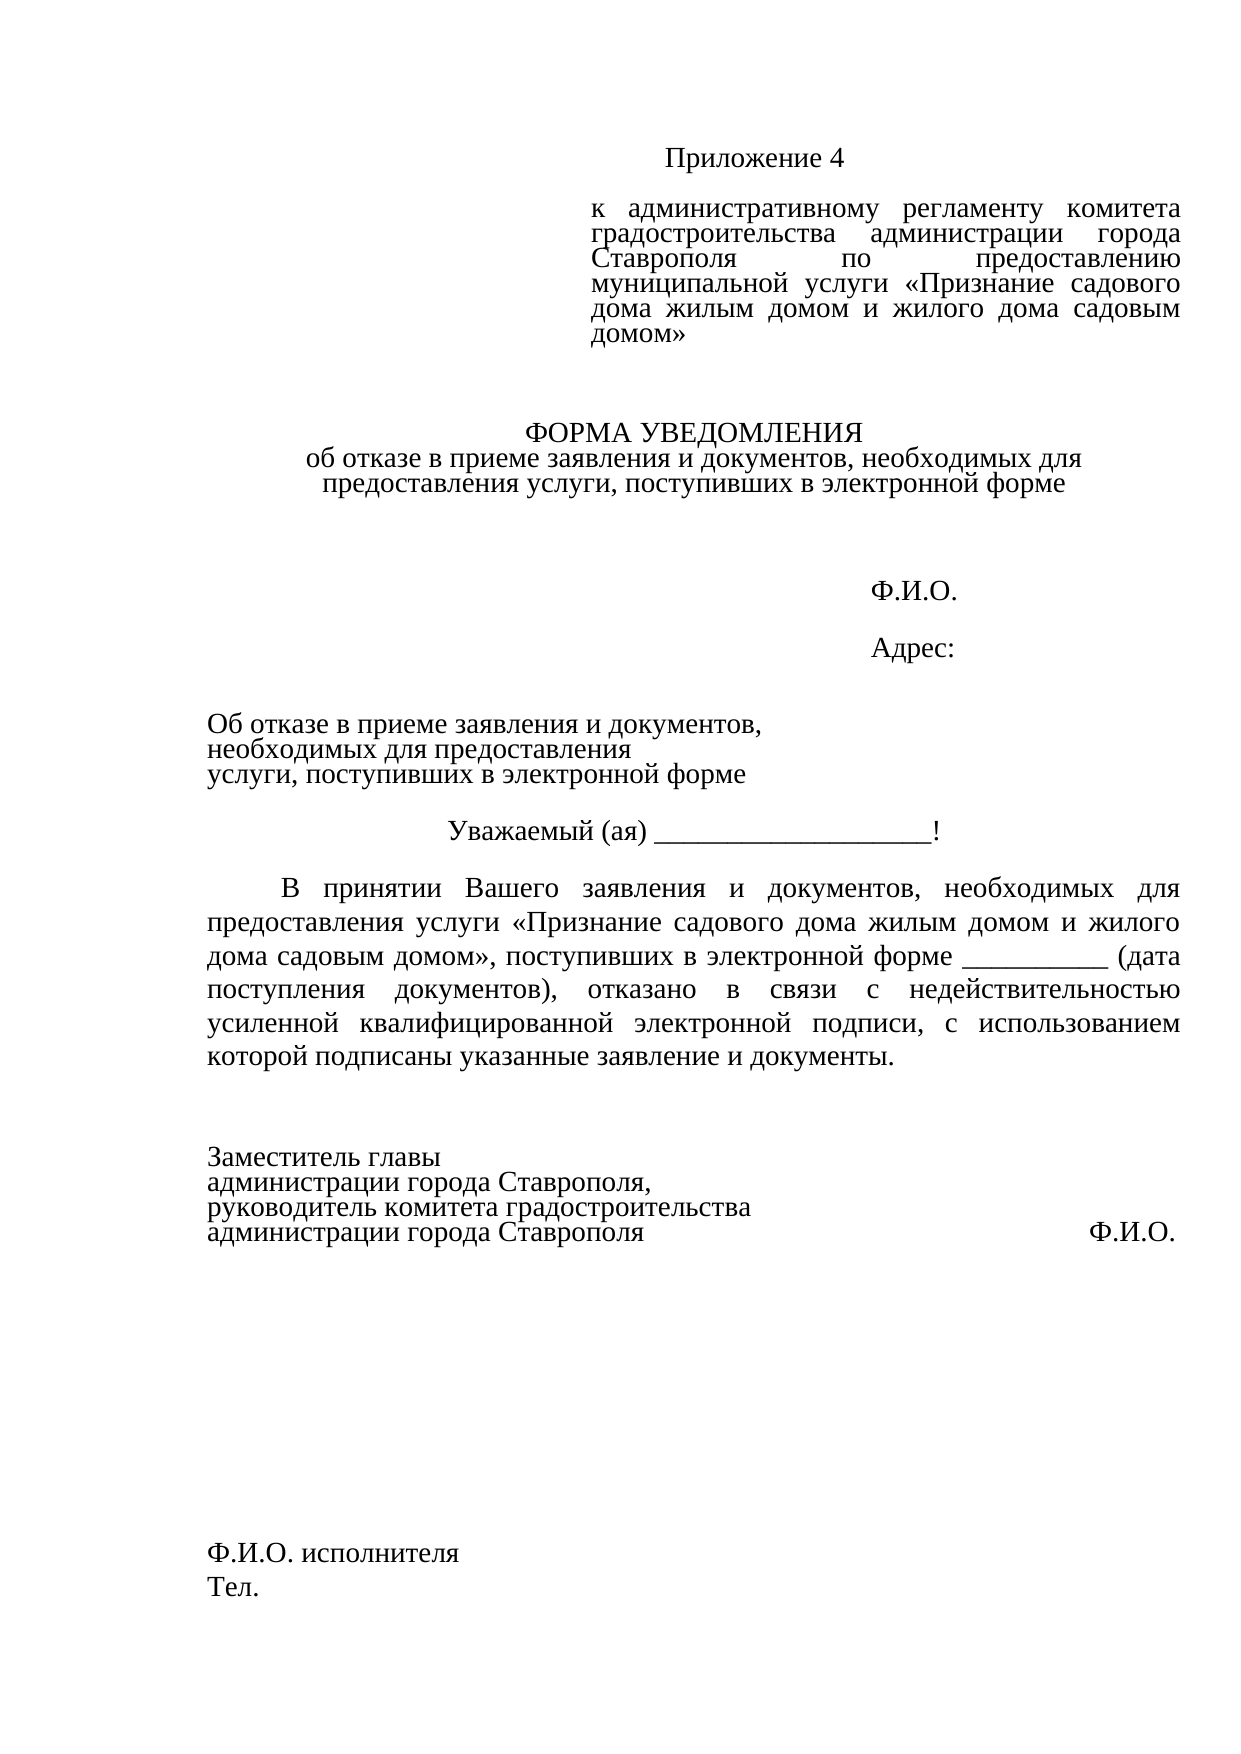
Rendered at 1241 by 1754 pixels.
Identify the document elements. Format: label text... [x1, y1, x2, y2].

text Ф.И.О. [207, 573, 1181, 606]
text руководитель комитета градостроительства [207, 1197, 1181, 1222]
text к административному регламенту комитета градостроительства администрации города Ставрополя по предоставлению муниципальной услуги «Признание садового дома жилым домом и жилого дома садовым домом» [591, 198, 1181, 348]
text Об отказе в приеме заявления и документов, [207, 714, 1181, 739]
text Ф.И.О. исполнителя [207, 1536, 1181, 1569]
text необходимых для предоставления [207, 739, 1181, 764]
text Приложение 4 [591, 148, 1181, 173]
text об отказе в приеме заявления и документов, необходимых для предоставления услуги, поступивших в электронной форме [207, 448, 1181, 498]
text услуги, поступивших в электронной форме [207, 764, 674, 789]
text Заместитель главы [207, 1147, 1181, 1172]
text ФОРМА УВЕДОМЛЕНИЯ [207, 423, 704, 448]
text Адрес: [207, 630, 1181, 664]
text Уважаемый (ая) ___________________! [207, 813, 1181, 846]
text ФОРМА УВЕДОМЛЕНИЯ [714, 423, 1181, 448]
text В принятии Вашего заявления и документов, необходимых для предоставления услуги «Признание садового дома жилым домом и жилого дома садовым домом», поступивших в электронной форме __________ (дата поступления документов), отказано в связи с недействительностью усиленной квалифицированной электронной подписи, с использованием которой подписаны указанные заявление и документы. [207, 871, 1181, 1072]
text администрации города Ставрополя Ф.И.О. [207, 1222, 1181, 1247]
text администрации города Ставрополя, [207, 1172, 1181, 1197]
text Тел. [207, 1569, 1181, 1603]
text услуги, поступивших в электронной форме [677, 764, 1181, 789]
